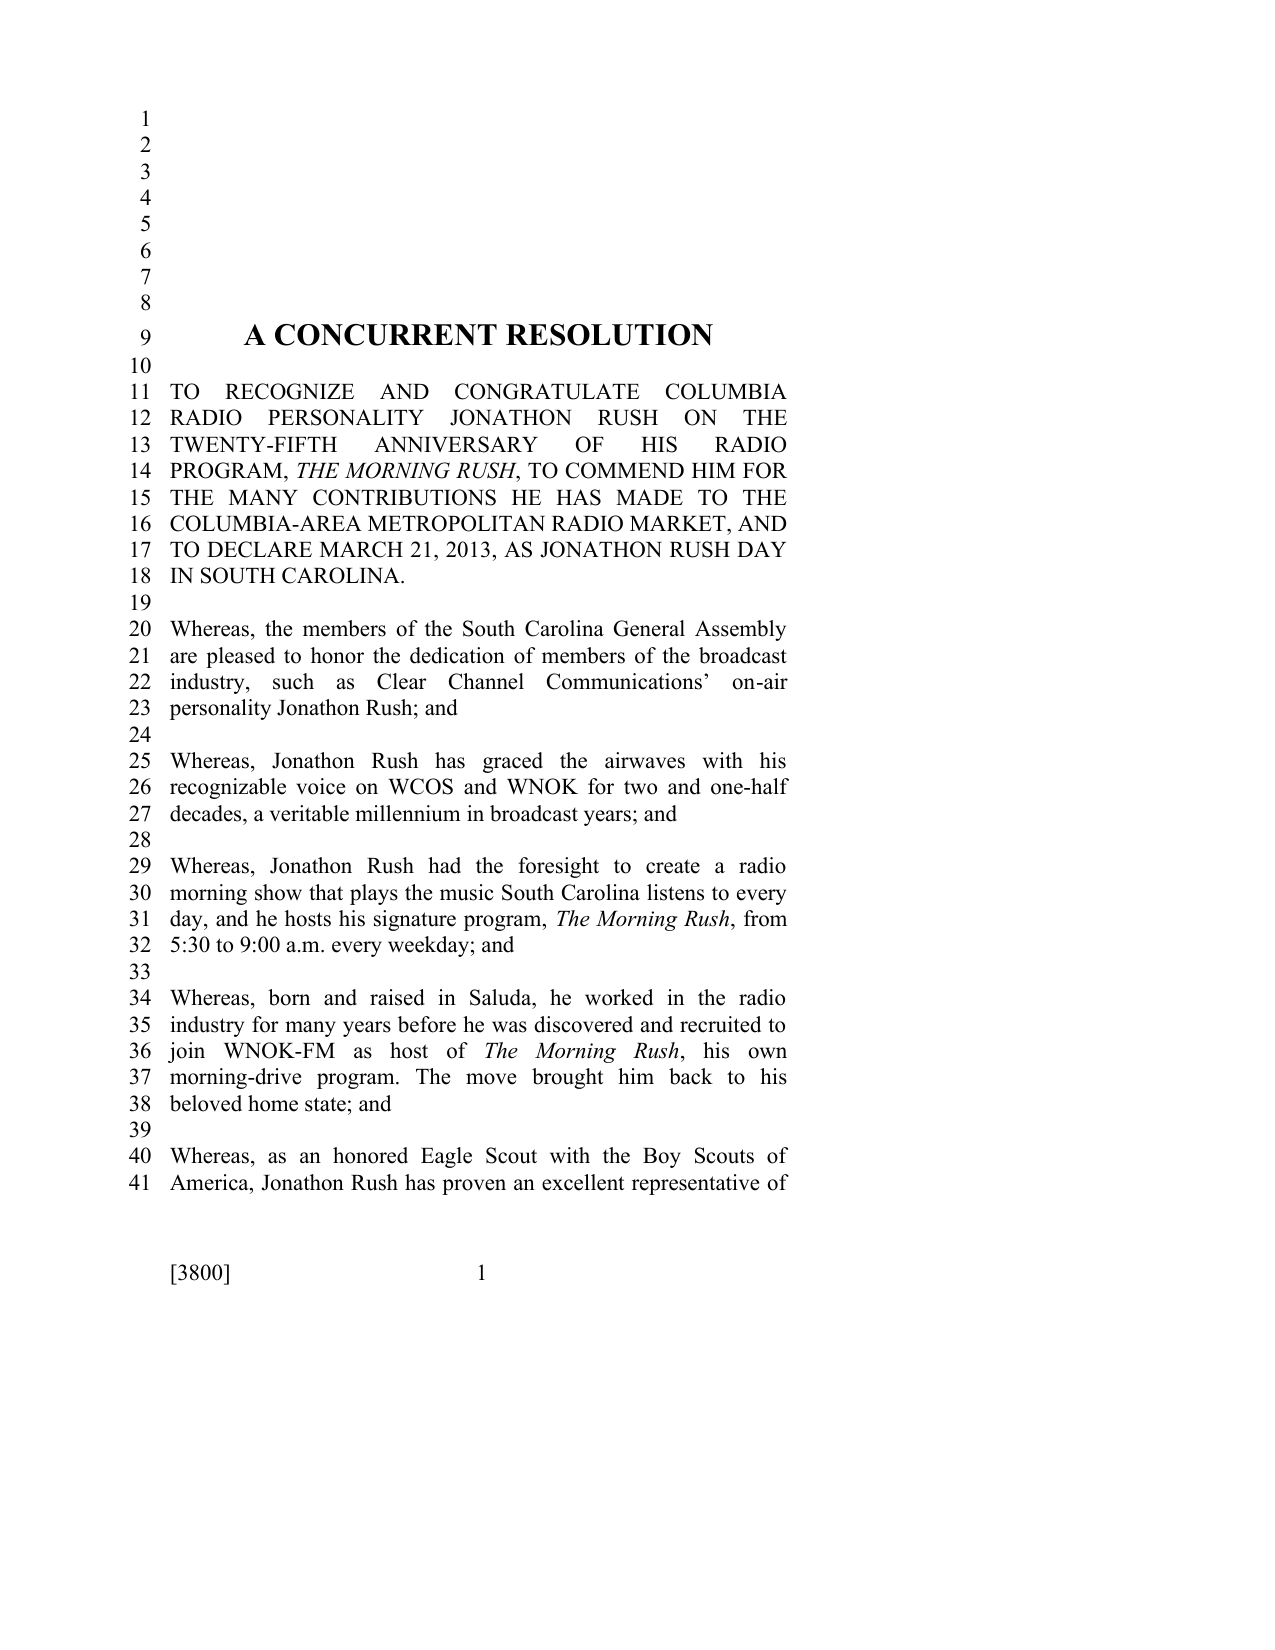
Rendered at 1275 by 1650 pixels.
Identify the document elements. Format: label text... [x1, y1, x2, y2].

text Whereas, Jonathon Rush had the foresight to create a radio morning show that plays the music South Carolina listens to every day, and he hosts his signature program, The Morning Rush, from 5:30 to 9:00 a.m. every weekday; and [169, 852, 787, 958]
text Whereas, born and raised in Saluda, he worked in the radio industry for many years before he was discovered and recruited to join WNOK-FM as host of The Morning Rush, his own morning-drive program. The move brought him back to his beloved home state; and [169, 984, 787, 1116]
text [169, 1142, 787, 1195]
text Whereas, the members of the South Carolina General Assembly are pleased to honor the dedication of members of the broadcast industry, such as Clear Channel Communications’ on-air personality Jonathon Rush; and [169, 615, 787, 721]
text TO RECOGNIZE AND CONGRATULATE COLUMBIA RADIO PERSONALITY JONATHON RUSH ON THE TWENTY-FIFTH ANNIVERSARY OF HIS RADIO PROGRAM, THE MORNING RUSH, TO COMMEND HIM FOR THE MANY CONTRIBUTIONS HE HAS MADE TO THE COLUMBIA-AREA METROPOLITAN RADIO MARKET, AND TO DECLARE MARCH 21, 2013, AS JONATHON RUSH DAY IN SOUTH CAROLINA. [169, 378, 787, 589]
text A CONCURRENT RESOLUTION [169, 316, 787, 352]
text Whereas, Jonathon Rush has graced the airwaves with his recognizable voice on WCOS and WNOK for two and one-half decades, a veritable millennium in broadcast years; and [169, 747, 787, 826]
